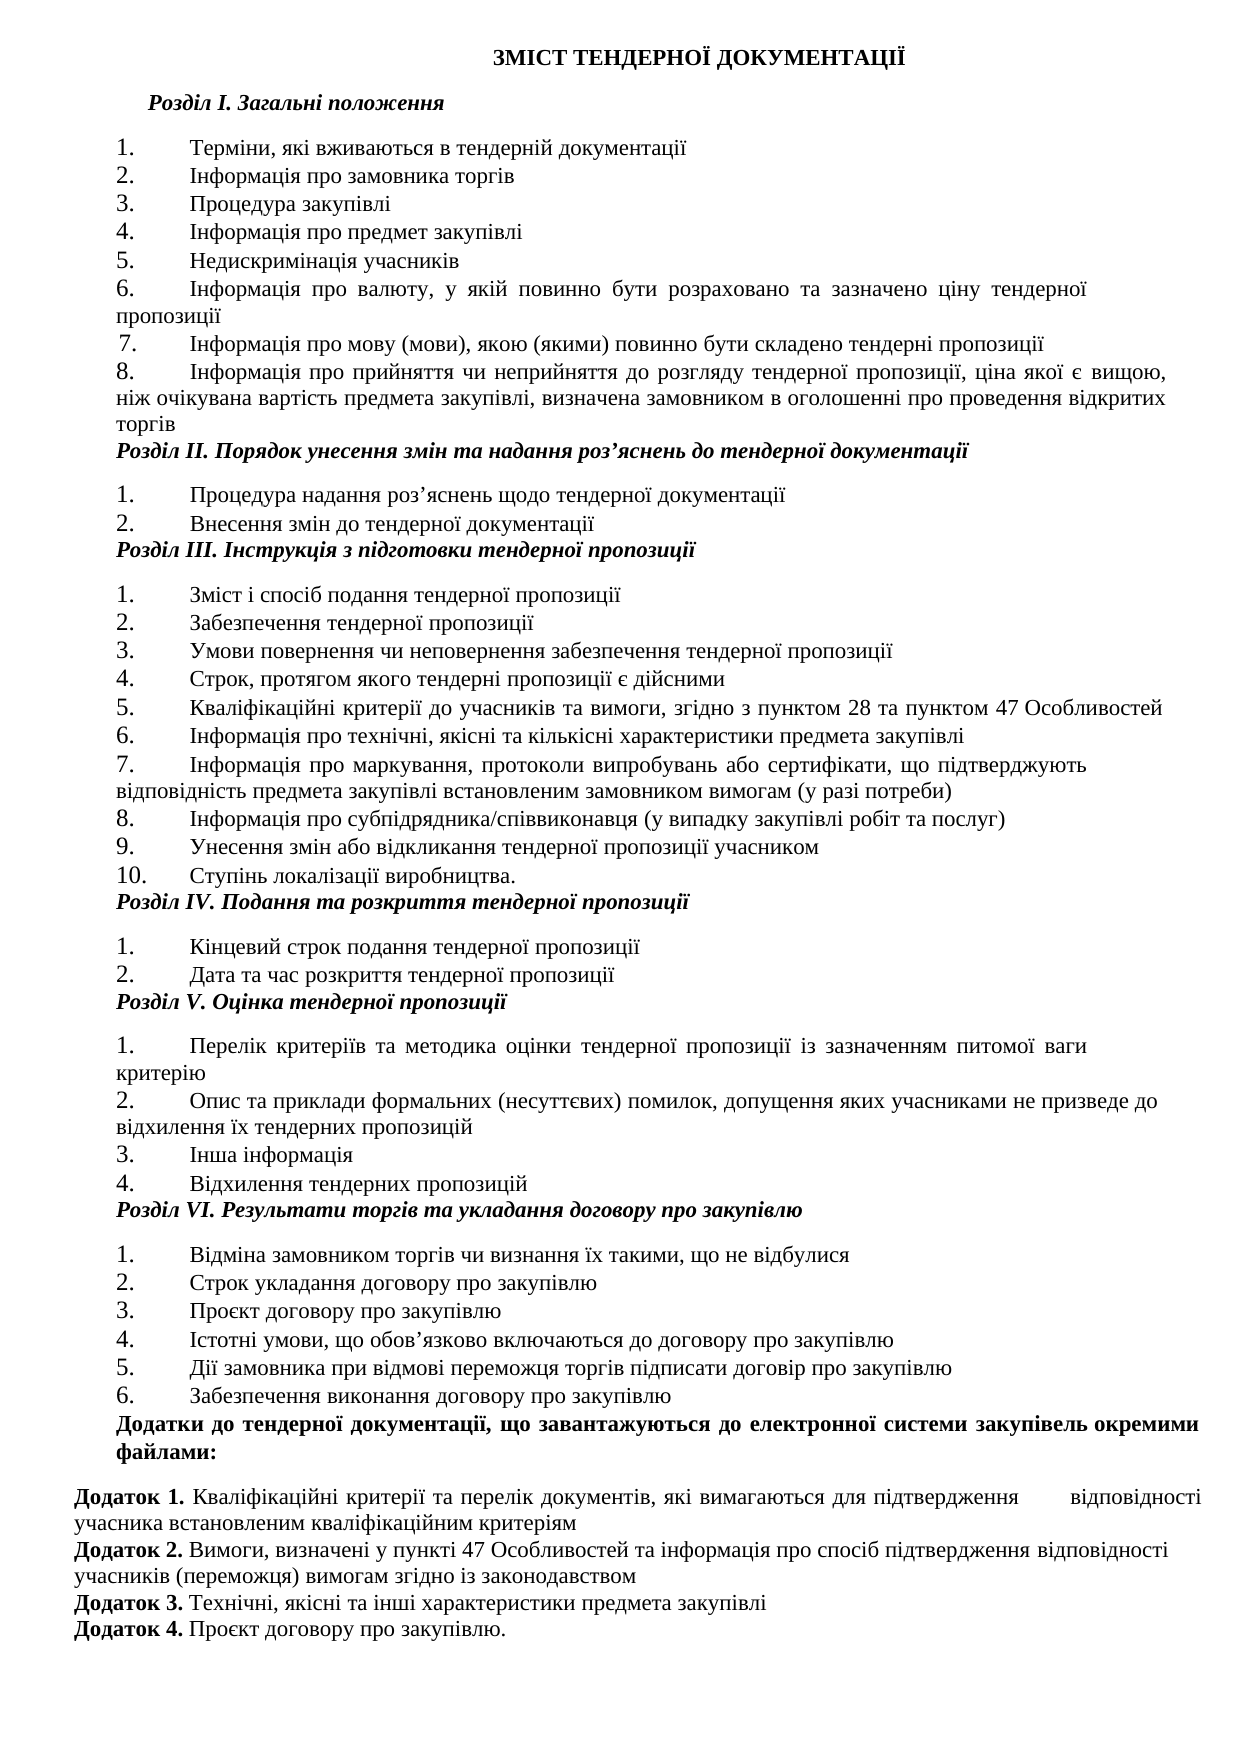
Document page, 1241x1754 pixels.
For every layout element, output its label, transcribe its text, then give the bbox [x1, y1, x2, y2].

list Перелік критеріїв та методика оцінки тендерної пропозиції із зазначенням питомої ваги критерію [116, 1031, 1166, 1085]
list Інформація про предмет закупівлі [116, 217, 1211, 246]
text Розділ IV. Подання та розкриття тендерної пропозиції [116, 889, 1211, 915]
text Розділ III. Інструкція з підготовки тендерної пропозиції [116, 537, 1211, 563]
list Дата та час розкриття тендерної пропозиції [116, 960, 1211, 988]
list Забезпечення тендерної пропозиції [116, 608, 1211, 636]
list Дії замовника при відмові переможця торгів підписати договір про закупівлю [116, 1353, 1211, 1381]
text Розділ II. Порядок унесення змін та надання роз’яснень до тендерної документації [116, 437, 1211, 463]
text Розділ V. Оцінка тендерної пропозиції [116, 988, 1211, 1014]
list Строк, протягом якого тендерні пропозиції є дійсними [116, 664, 1211, 693]
list Кінцевий строк подання тендерної пропозиції [116, 932, 1211, 960]
list Унесення змін або відкликання тендерної пропозиції учасником [116, 832, 1211, 861]
list Інформація про мову (мови), якою (якими) повинно бути складено тендерні пропозиції [118, 328, 1211, 357]
text Додаток 1. Кваліфікаційні критерії та перелік документів, які вимагаються для підтвердження відповідності учасника встановленим кваліфікаційним критеріям [74, 1483, 1211, 1536]
text Додатки до тендерної документації, що завантажуються до електронної системи закупівель окремими файлами: [116, 1409, 1211, 1464]
list Внесення змін до тендерної документації [116, 508, 1211, 537]
list Істотні умови, що обов’язково включаються до договору про закупівлю [116, 1324, 1211, 1353]
text Додаток 4. Проєкт договору про закупівлю. [74, 1615, 1211, 1641]
text Додаток 2. Вимоги, визначені у пункті 47 Особливостей та інформація про спосіб підтвердження відповідності учасників (переможця) вимогам згідно із законодавством [74, 1536, 1211, 1588]
list Інформація про маркування, протоколи випробувань або сертифікати, що підтверджують відповідність предмета закупівлі встановленим замовником вимогам (у разі потреби) [116, 749, 1166, 803]
list Процедура закупівлі [116, 189, 1211, 217]
list Інформація про валюту, у якій повинно бути розраховано та зазначено ціну тендерної пропозиції [116, 274, 1166, 328]
list Умови повернення чи неповернення забезпечення тендерної пропозиції [116, 636, 1211, 664]
text Додаток 3. Технічні, якісні та інші характеристики предмета закупівлі [74, 1588, 1211, 1615]
list Процедура надання роз’яснень щодо тендерної документації [116, 480, 1211, 508]
list Інформація про замовника торгів [116, 161, 1211, 189]
text Розділ I. Загальні положення [29, 89, 1211, 116]
list Відміна замовником торгів чи визнання їх такими, що не відбулися [116, 1240, 1211, 1268]
list Опис та приклади формальних (несуттєвих) помилок, допущення яких учасниками не призведе до відхилення їх тендерних пропозицій [116, 1086, 1166, 1139]
list Інша інформація [116, 1140, 1211, 1168]
text ЗМІСТ ТЕНДЕРНОЇ ДОКУМЕНТАЦІЇ [74, 44, 906, 71]
list Забезпечення виконання договору про закупівлю [116, 1381, 1211, 1409]
list Кваліфікаційні критерії до учасників та вимоги, згідно з пунктом 28 та пунктом 47 Особливостей [116, 693, 1167, 721]
list Проєкт договору про закупівлю [116, 1296, 1211, 1324]
list Інформація про технічні, якісні та кількісні характеристики предмета закупівлі [116, 721, 1211, 749]
list Зміст і спосіб подання тендерної пропозиції [116, 579, 1211, 608]
list Інформація про прийняття чи неприйняття до розгляду тендерної пропозиції, ціна якої є вищою, ніж очікувана вартість предмета закупівлі, визначена замовником в оголошенні про проведення відкритих торгів [116, 357, 1166, 437]
list Інформація про субпідрядника/співвиконавця (у випадку закупівлі робіт та послуг) [116, 803, 1211, 832]
list Терміни, які вживаються в тендерній документації [116, 132, 1211, 161]
list Строк укладання договору про закупівлю [116, 1268, 1211, 1296]
list Відхилення тендерних пропозицій [116, 1168, 1211, 1197]
text Розділ VI. Результати торгів та укладання договору про закупівлю [116, 1197, 1211, 1223]
list Ступінь локалізації виробництва. [116, 861, 1211, 889]
list Недискримінація учасників [116, 246, 1211, 274]
